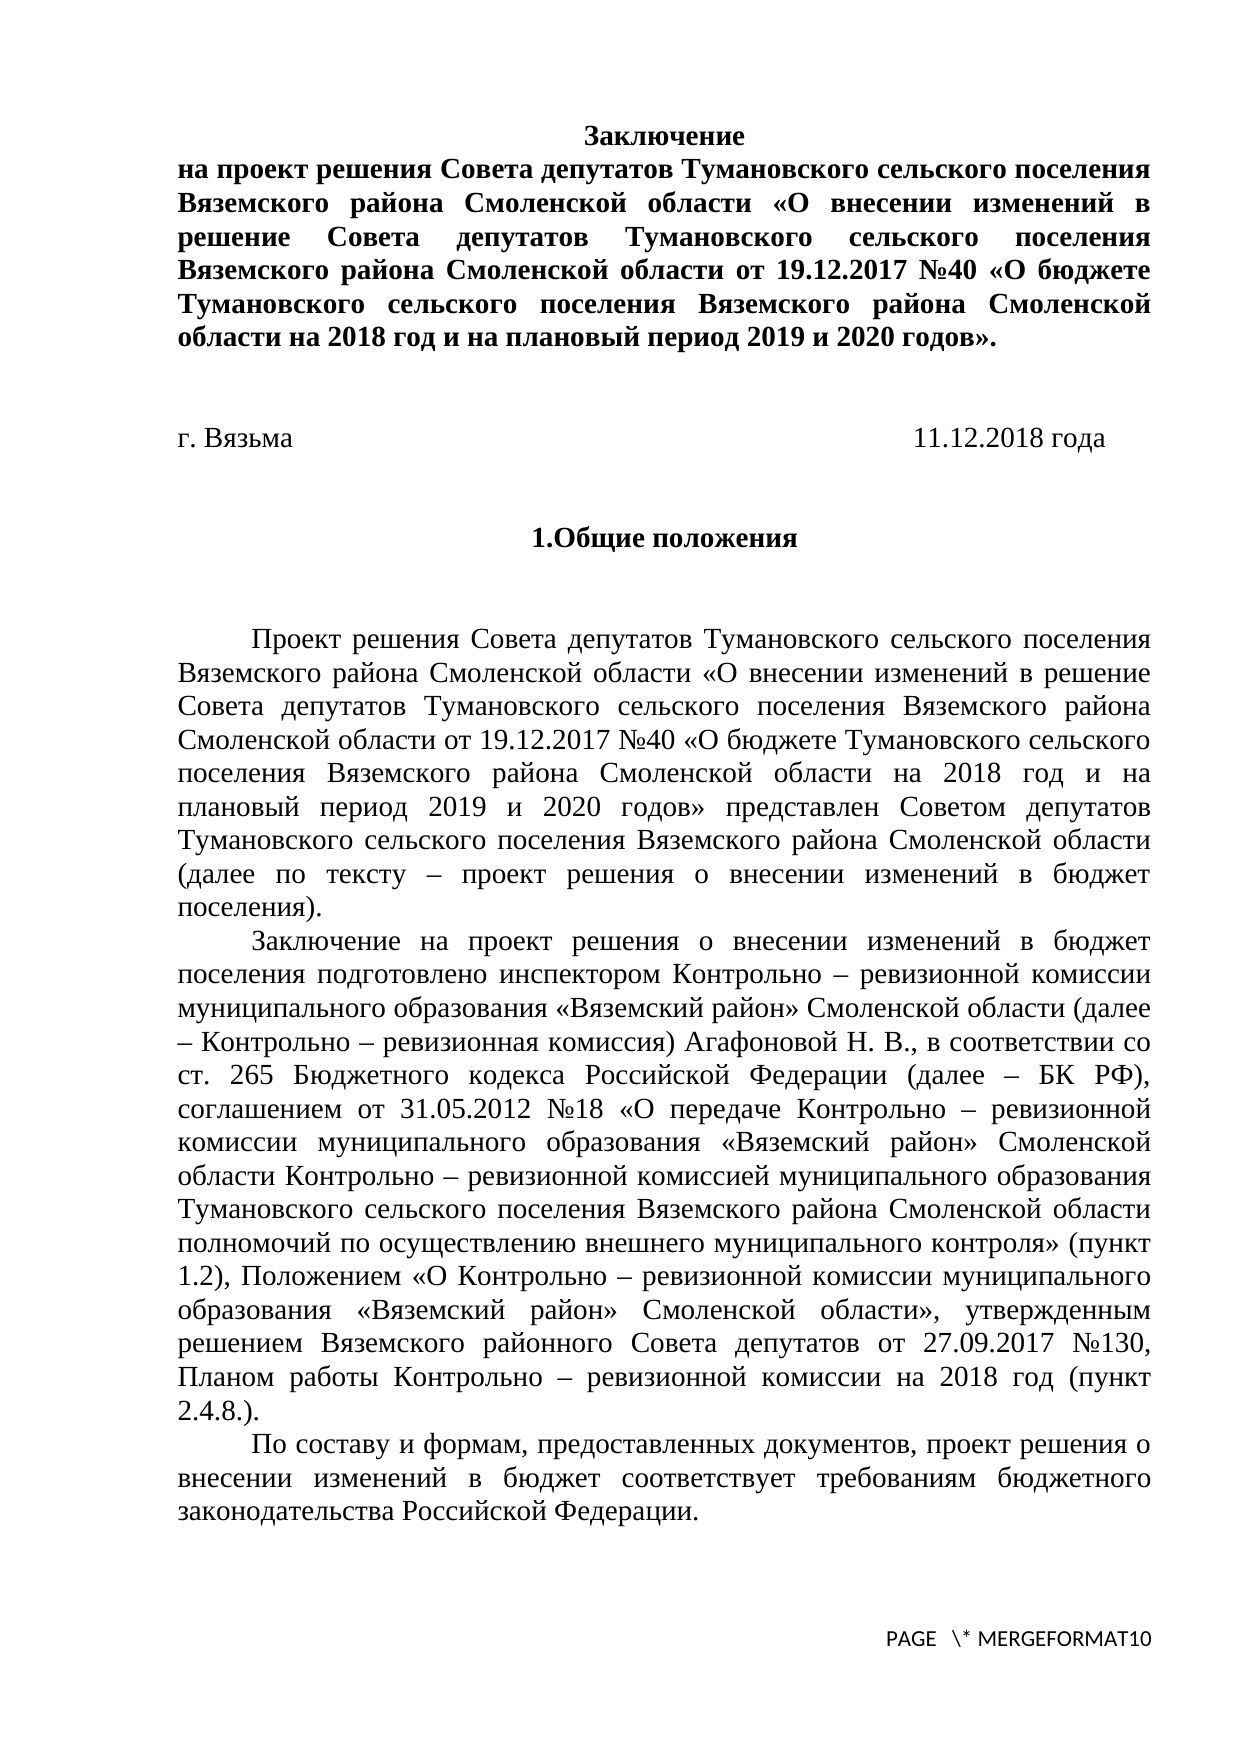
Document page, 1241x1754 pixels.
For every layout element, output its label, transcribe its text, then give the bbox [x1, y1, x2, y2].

text Проект решения Совета депутатов Тумановского сельского поселения Вяземского района Смоленской области «О внесении изменений в решение Совета депутатов Тумановского сельского поселения Вяземского района Смоленской области от 19.12.2017 №40 «О бюджете Тумановского сельского поселения Вяземского района Смоленской области на 2018 год и на плановый период 2019 и 2020 годов» представлен Советом депутатов Тумановского сельского поселения Вяземского района Смоленской области (далее по тексту – проект решения о внесении изменений в бюджет поселения). [177, 621, 1152, 923]
text По составу и формам, предоставленных документов, проект решения о внесении изменений в бюджет соответствует требованиям бюджетного законодательства Российской Федерации. [177, 1426, 1152, 1527]
text Заключение [177, 118, 1152, 152]
text 1.Общие положения [177, 521, 1152, 554]
text на проект решения Совета депутатов Тумановского сельского поселения Вяземского района Смоленской области «О внесении изменений в решение Совета депутатов Тумановского сельского поселения Вяземского района Смоленской области от 19.12.2017 №40 «О бюджете Тумановского сельского поселения Вяземского района Смоленской области на 2018 год и на плановый период 2019 и 2020 годов». [177, 152, 1152, 353]
text Заключение на проект решения о внесении изменений в бюджет поселения подготовлено инспектором Контрольно – ревизионной комиссии муниципального образования «Вяземский район» Смоленской области (далее – Контрольно – ревизионная комиссия) Агафоновой Н. В., в соответствии со ст. 265 Бюджетного кодекса Российской Федерации (далее – БК РФ), соглашением от 31.05.2012 №18 «О передаче Контрольно – ревизионной комиссии муниципального образования «Вяземский район» Смоленской области Контрольно – ревизионной комиссией муниципального образования Тумановского сельского поселения Вяземского района Смоленской области полномочий по осуществлению внешнего муниципального контроля» (пункт 1.2), Положением «О Контрольно – ревизионной комиссии муниципального образования «Вяземский район» Смоленской области», утвержденным решением Вяземского районного Совета депутатов от 27.09.2017 №130, Планом работы Контрольно – ревизионной комиссии на 2018 год (пункт 2.4.8.). [177, 923, 1152, 1426]
text г. Вязьма 11.12.2018 года [177, 420, 1152, 453]
